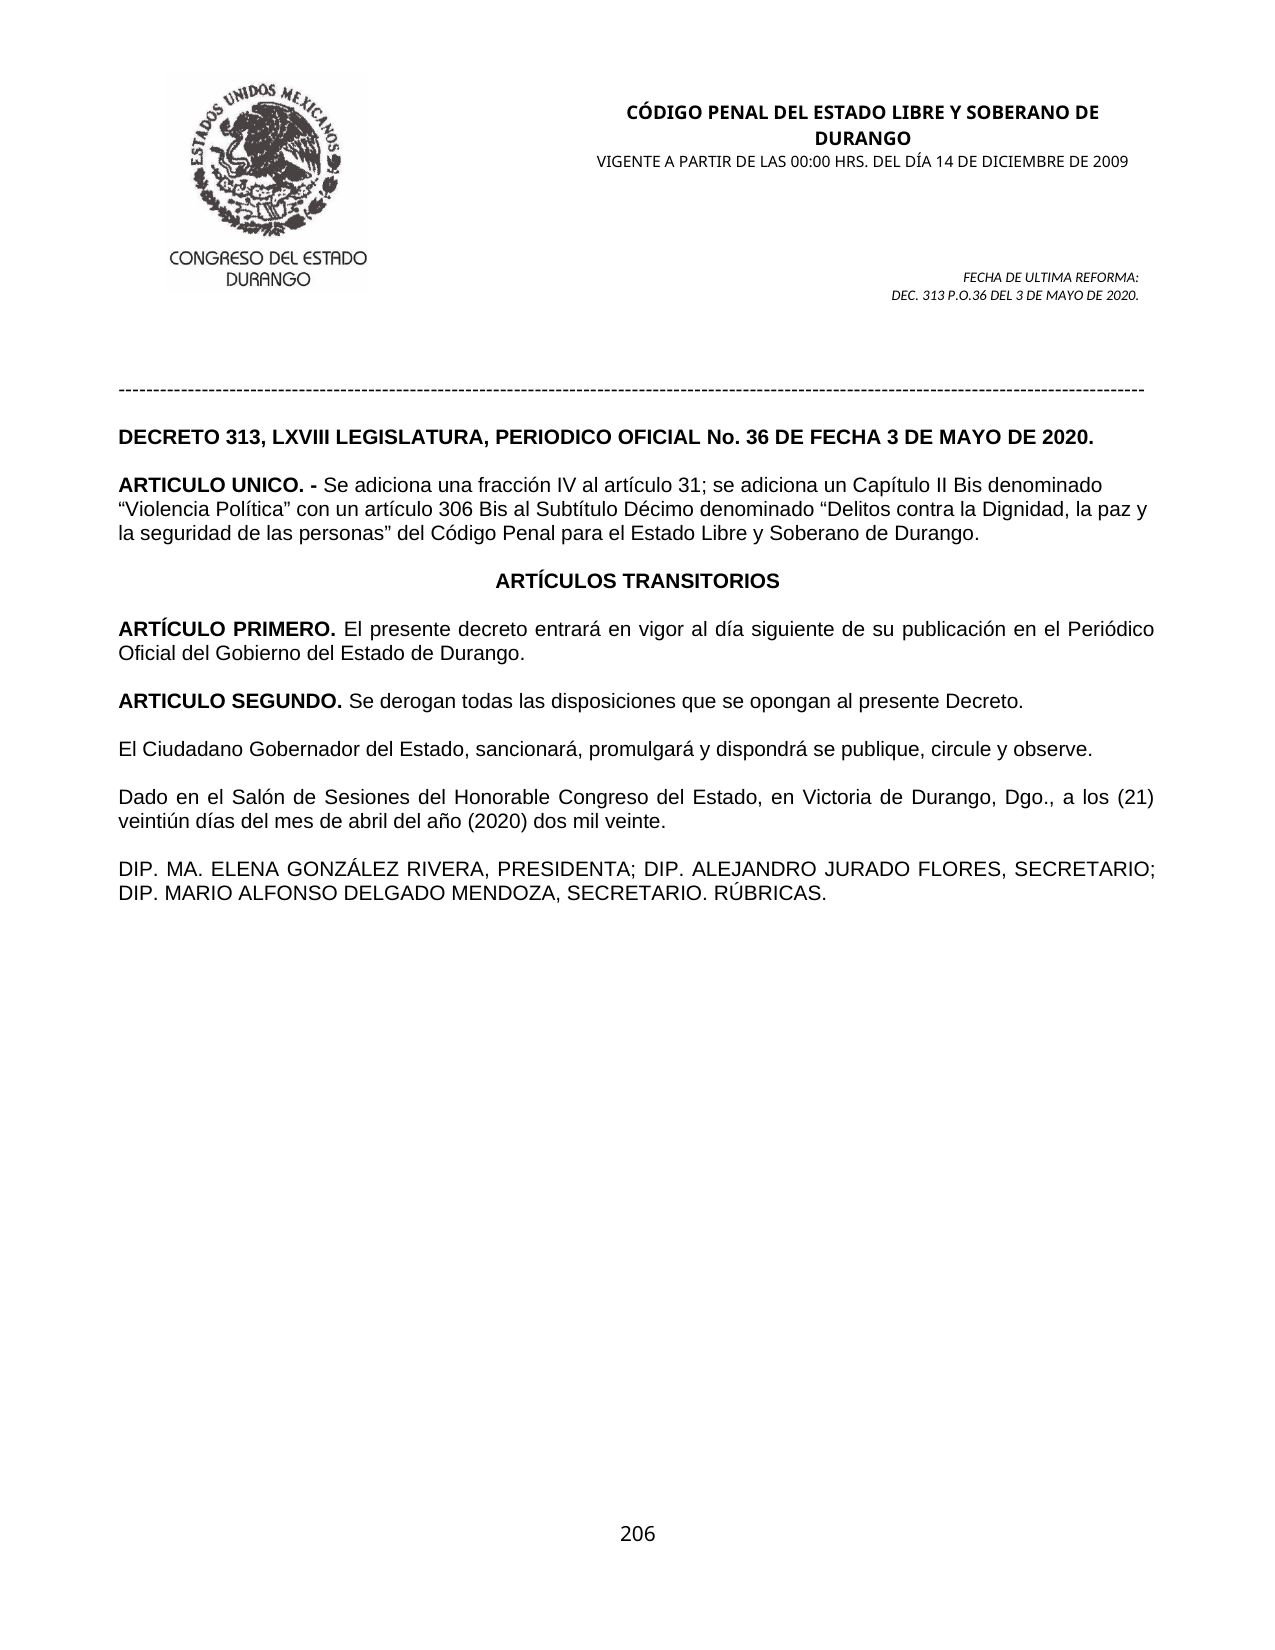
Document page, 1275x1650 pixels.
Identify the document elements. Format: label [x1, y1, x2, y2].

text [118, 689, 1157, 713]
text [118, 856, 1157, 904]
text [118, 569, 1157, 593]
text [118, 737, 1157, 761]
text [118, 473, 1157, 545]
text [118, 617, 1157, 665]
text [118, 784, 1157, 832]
picture [165, 73, 369, 293]
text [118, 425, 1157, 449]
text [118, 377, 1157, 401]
